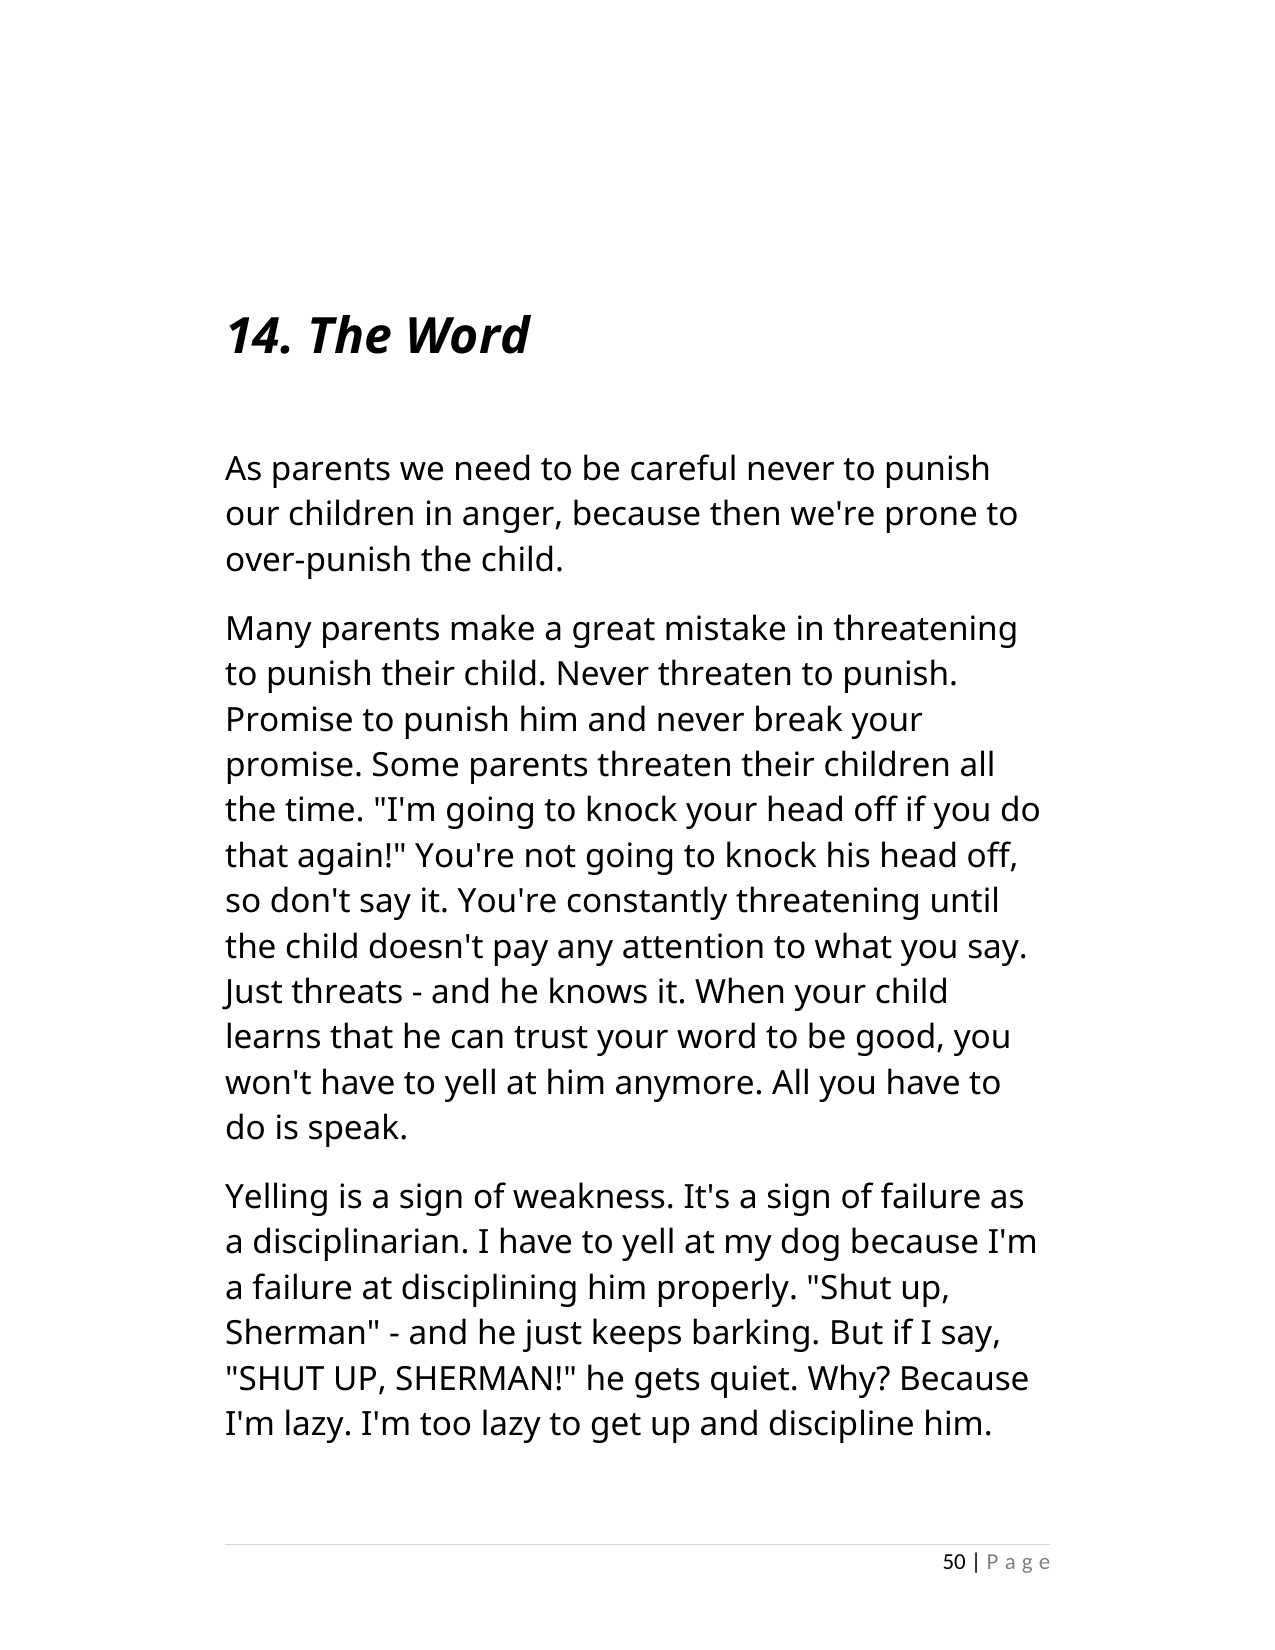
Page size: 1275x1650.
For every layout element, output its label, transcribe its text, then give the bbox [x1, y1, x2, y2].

text Many parents make a great mistake in threatening to punish their child. Never threaten to punish. Promise to punish him and never break your promise. Some parents threaten their children all the time. "I'm going to knock your head off if you do that again!" You're not going to knock his head off, so don't say it. You're constantly threatening until the child doesn't pay any attention to what you say. Just threats - and he knows it. When your child learns that he can trust your word to be good, you won't have to yell at him anymore. All you have to do is speak. [225, 604, 1050, 1149]
subtitle 14. The Word [225, 300, 1050, 368]
text Yelling is a sign of weakness. It's a sign of failure as a disciplinarian. I have to yell at my dog because I'm a failure at disciplining him properly. "Shut up, Sherman" - and he just keeps barking. But if I say, "SHUT UP, SHERMAN!" he gets quiet. Why? Because I'm lazy. I'm too lazy to get up and discipline him. [225, 1173, 1050, 1445]
text As parents we need to be careful never to punish our children in anger, because then we're prone to over-punish the child. [225, 445, 1050, 581]
